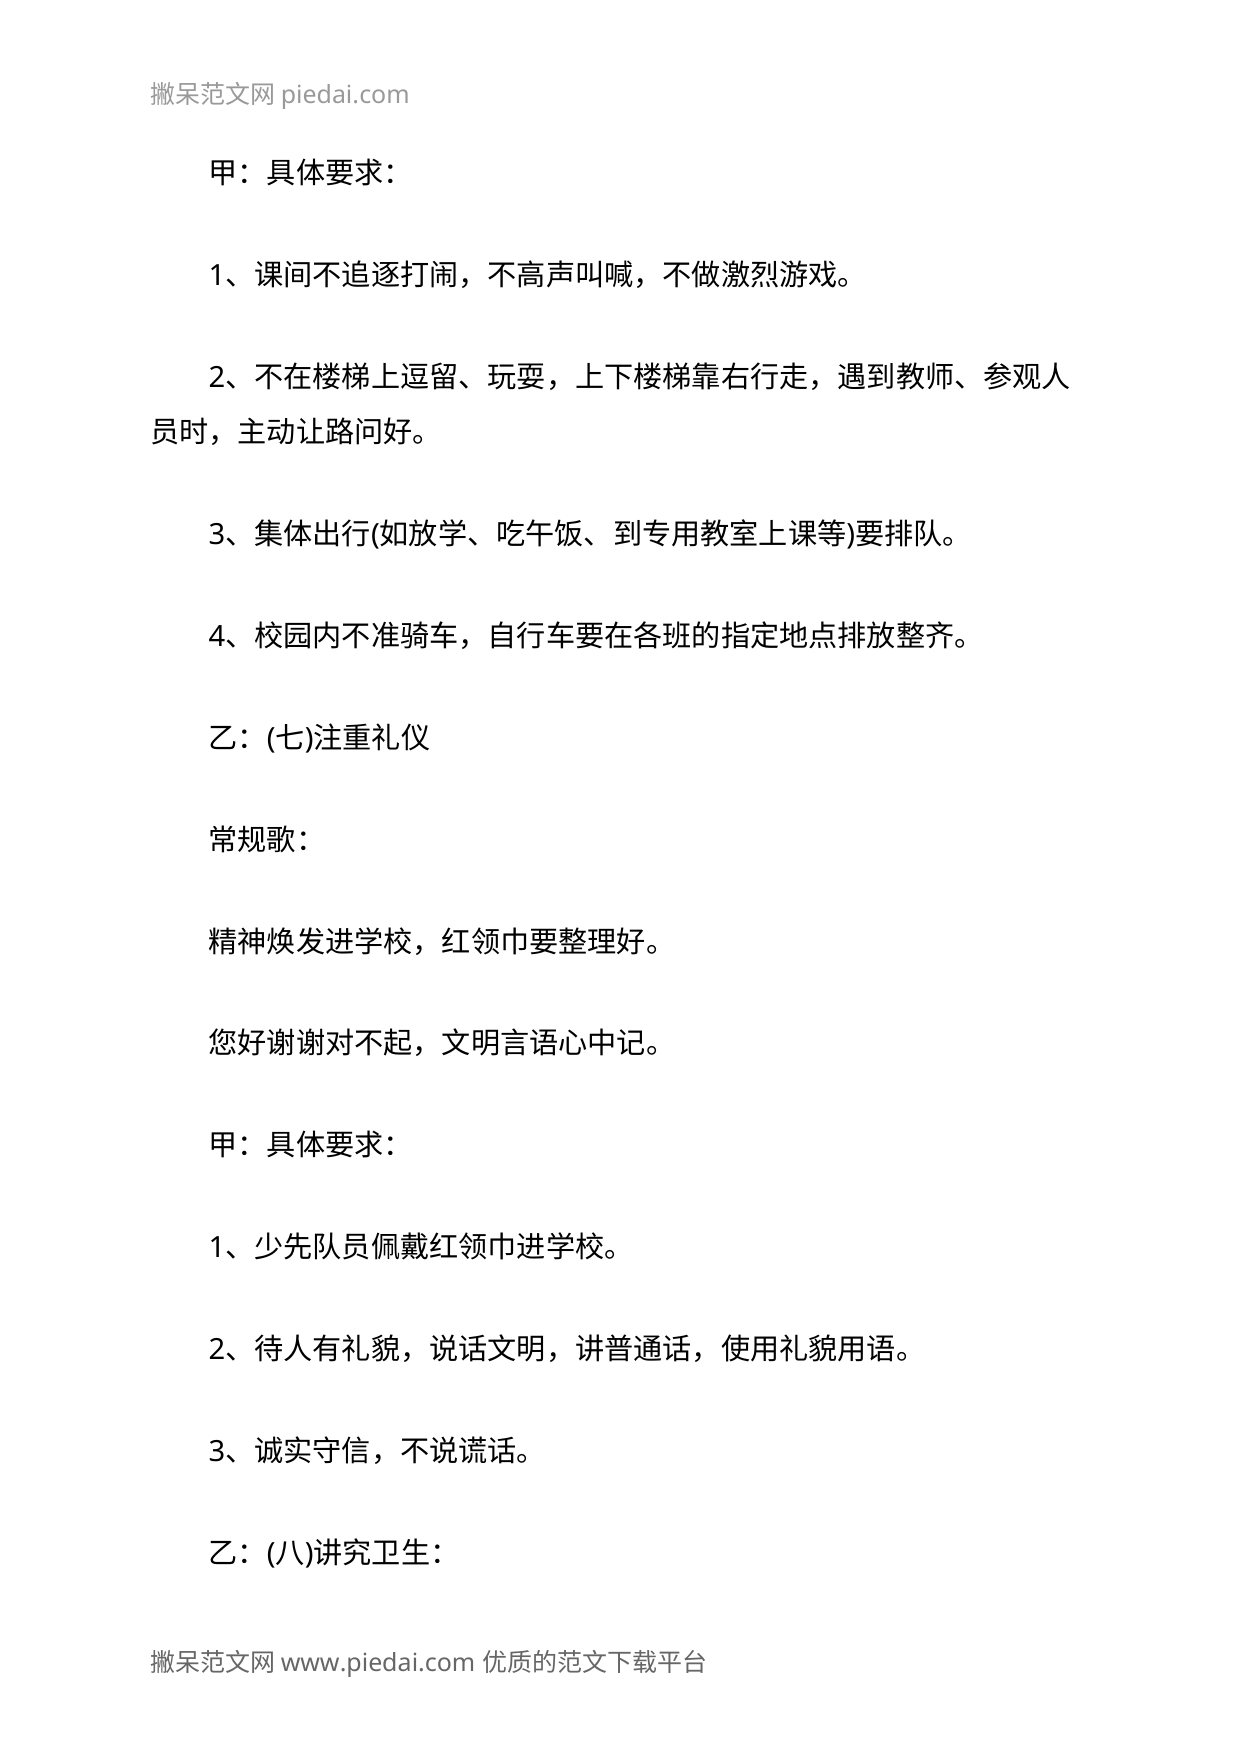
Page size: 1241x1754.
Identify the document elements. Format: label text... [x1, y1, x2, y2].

text 甲：具体要求： [150, 150, 1090, 192]
text 2、待人有礼貌，说话文明，讲普通话，使用礼貌用语。 [150, 1326, 1090, 1368]
text 1、课间不追逐打闹，不高声叫喊，不做激烈游戏。 [150, 252, 1090, 294]
text 3、诚实守信，不说谎话。 [150, 1427, 1090, 1470]
text 您好谢谢对不起，文明言语心中记。 [150, 1020, 1090, 1062]
text 1、少先队员佩戴红领巾进学校。 [150, 1223, 1090, 1266]
text 乙：(七)注重礼仪 [150, 714, 1090, 757]
text 甲：具体要求： [150, 1122, 1090, 1164]
text 乙：(八)讲究卫生： [150, 1529, 1090, 1572]
text 常规歌： [150, 816, 1090, 859]
text 精神焕发进学校，红领巾要整理好。 [150, 918, 1090, 961]
text 4、校园内不准骑车，自行车要在各班的指定地点排放整齐。 [150, 612, 1090, 655]
text 2、不在楼梯上逗留、玩耍，上下楼梯靠右行走，遇到教师、参观人员时，主动让路问好。 [150, 354, 1090, 451]
text 3、集体出行(如放学、吃午饭、到专用教室上课等)要排队。 [150, 511, 1090, 553]
